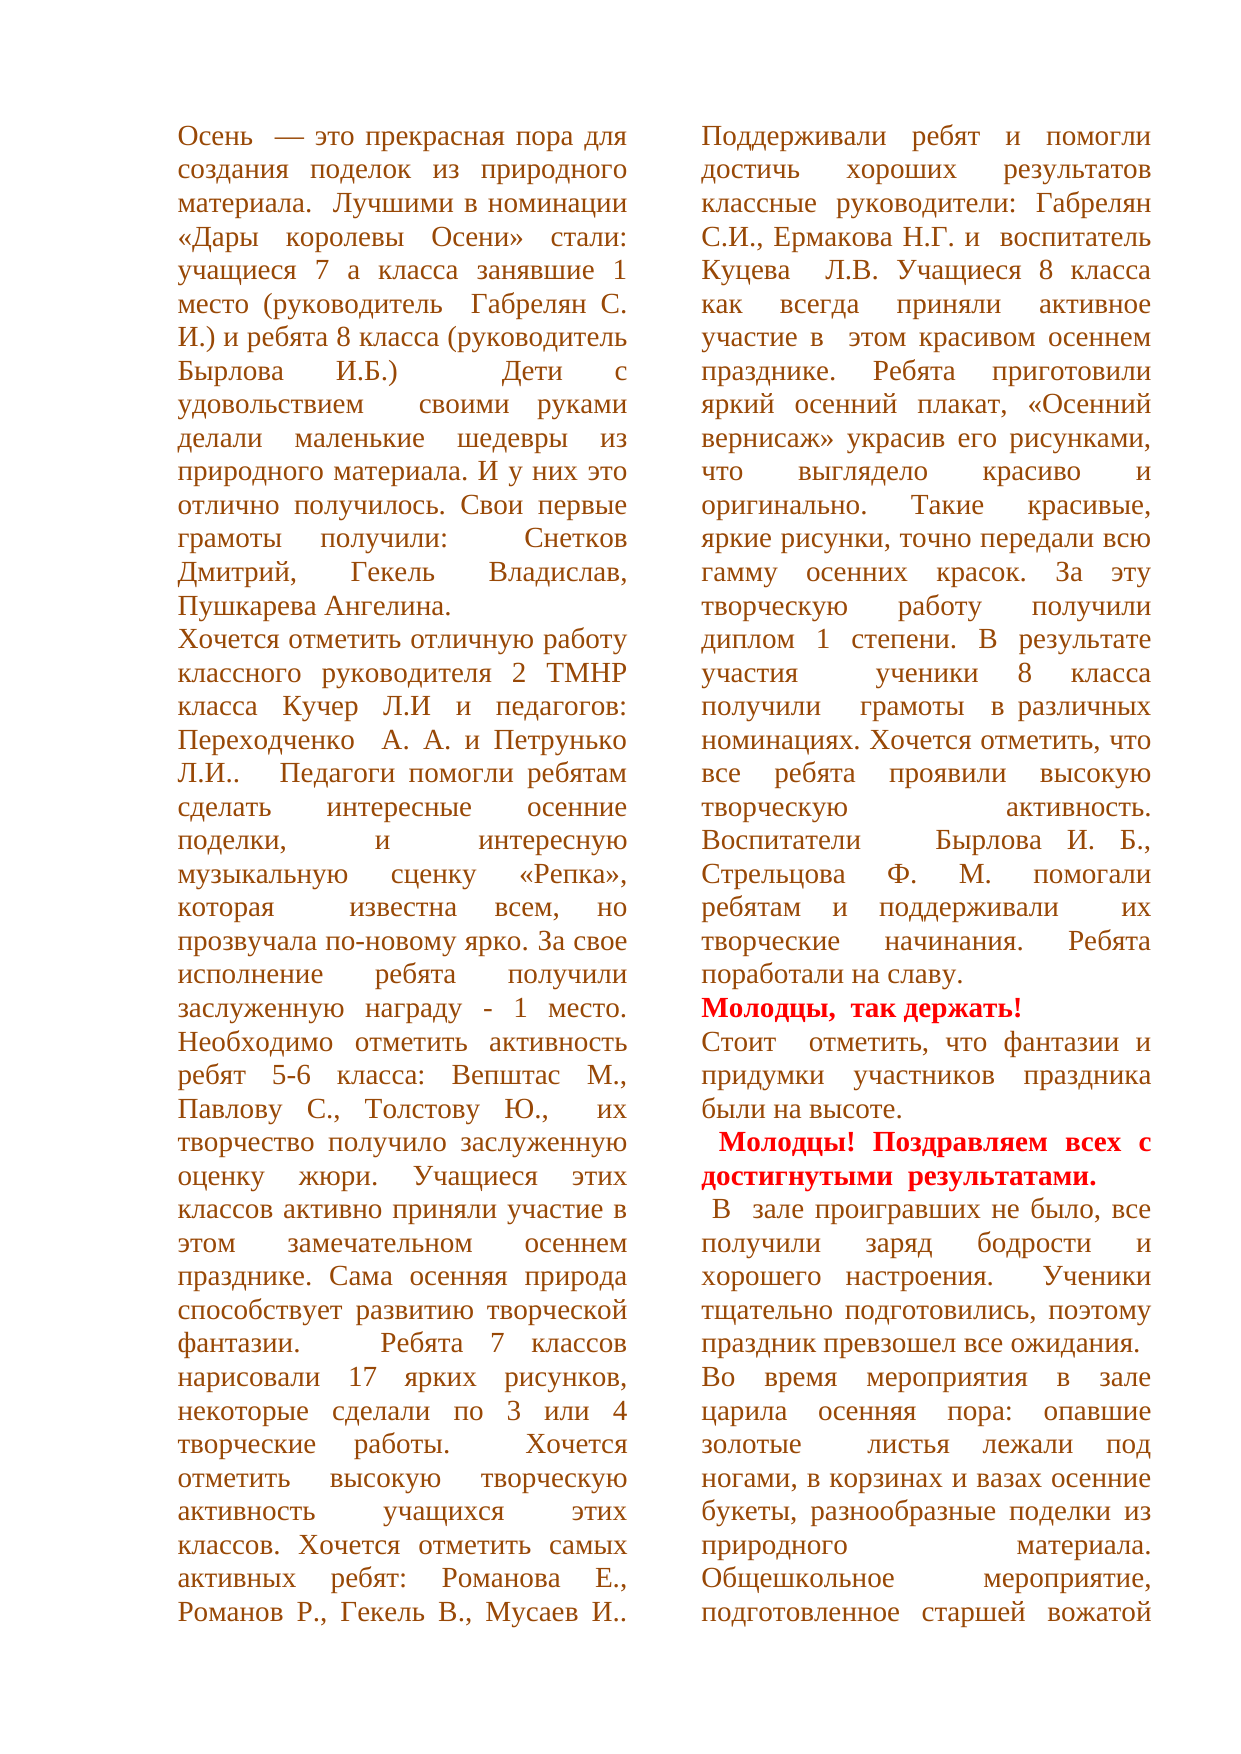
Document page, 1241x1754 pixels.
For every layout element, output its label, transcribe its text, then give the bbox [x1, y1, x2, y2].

text Стоит отметить, что фантазии и придумки участников праздника были на высоте. [701, 1024, 1152, 1124]
text Хочется отметить отличную работу классного руководителя 2 ТМНР класса Кучер Л.И и педагогов: Переходченко А. А. и Петрунько Л.И.. Педагоги помогли ребятам сделать интересные осенние поделки, и интересную музыкальную сценку «Репка», которая известна всем, но прозвучала по-новому ярко. За свое исполнение ребята получили заслуженную награду - 1 место. Необходимо отметить активность ребят 5-6 класса: Вепштас М., Павлову С., Толстову Ю., их творчество получило заслуженную оценку жюри. Учащиеся этих классов активно приняли участие в этом замечательном осеннем празднике. Сама осенняя природа способствует развитию творческой фантазии. Ребята 7 классов нарисовали 17 ярких рисунков, некоторые сделали по 3 или 4 творческие работы. Хочется отметить высокую творческую активность учащихся этих классов. Хочется отметить самых активных ребят: Романова Е., Романов Р., Гекель В., Мусаев И.. Поддерживали ребят и помогли достичь хороших результатов классные руководители: Габрелян С.И., Ермакова Н.Г. и воспитатель Куцева Л.В. Учащиеся 8 класса как всегда приняли активное участие в этом красивом осеннем празднике. Ребята приготовили яркий осенний плакат, «Осенний вернисаж» украсив его рисунками, что выглядело красиво и оригинально. Такие красивые, яркие рисунки, точно передали всю гамму осенних красок. За эту творческую работу получили диплом 1 степени. В результате участия ученики 8 класса получили грамоты в различных номинациях. Хочется отметить, что все ребята проявили высокую творческую активность. Воспитатели Бырлова И. Б., Стрельцова Ф. М. помогали ребятам и поддерживали их творческие начинания. Ребята поработали на славу. [177, 621, 627, 1627]
text Осень — это прекрасная пора для создания поделок из природного материала. Лучшими в номинации «Дары королевы Осени» стали: учащиеся 7 а класса занявшие 1 место (руководитель Габрелян С. И.) и ребята 8 класса (руководитель Бырлова И.Б.) Дети с удовольствием своими руками делали маленькие шедевры из природного материала. И у них это отлично получилось. Свои первые грамоты получили: Снетков Дмитрий, Гекель Владислав, Пушкарева Ангелина. [177, 118, 627, 621]
text Молодцы! Поздравляем всех с достигнутыми результатами. [701, 1124, 1152, 1191]
text Хочется отметить отличную работу классного руководителя 2 ТМНР класса Кучер Л.И и педагогов: Переходченко А. А. и Петрунько Л.И.. Педагоги помогли ребятам сделать интересные осенние поделки, и интересную музыкальную сценку «Репка», которая известна всем, но прозвучала по-новому ярко. За свое исполнение ребята получили заслуженную награду - 1 место. Необходимо отметить активность ребят 5-6 класса: Вепштас М., Павлову С., Толстову Ю., их творчество получило заслуженную оценку жюри. Учащиеся этих классов активно приняли участие в этом замечательном осеннем празднике. Сама осенняя природа способствует развитию творческой фантазии. Ребята 7 классов нарисовали 17 ярких рисунков, некоторые сделали по 3 или 4 творческие работы. Хочется отметить высокую творческую активность учащихся этих классов. Хочется отметить самых активных ребят: Романова Е., Романов Р., Гекель В., Мусаев И.. Поддерживали ребят и помогли достичь хороших результатов классные руководители: Габрелян С.И., Ермакова Н.Г. и воспитатель Куцева Л.В. Учащиеся 8 класса как всегда приняли активное участие в этом красивом осеннем празднике. Ребята приготовили яркий осенний плакат, «Осенний вернисаж» украсив его рисунками, что выглядело красиво и оригинально. Такие красивые, яркие рисунки, точно передали всю гамму осенних красок. За эту творческую работу получили диплом 1 степени. В результате участия ученики 8 класса получили грамоты в различных номинациях. Хочется отметить, что все ребята проявили высокую творческую активность. Воспитатели Бырлова И. Б., Стрельцова Ф. М. помогали ребятам и поддерживали их творческие начинания. Ребята поработали на славу. [701, 118, 1152, 990]
text Молодцы, так держать! [701, 990, 1152, 1024]
